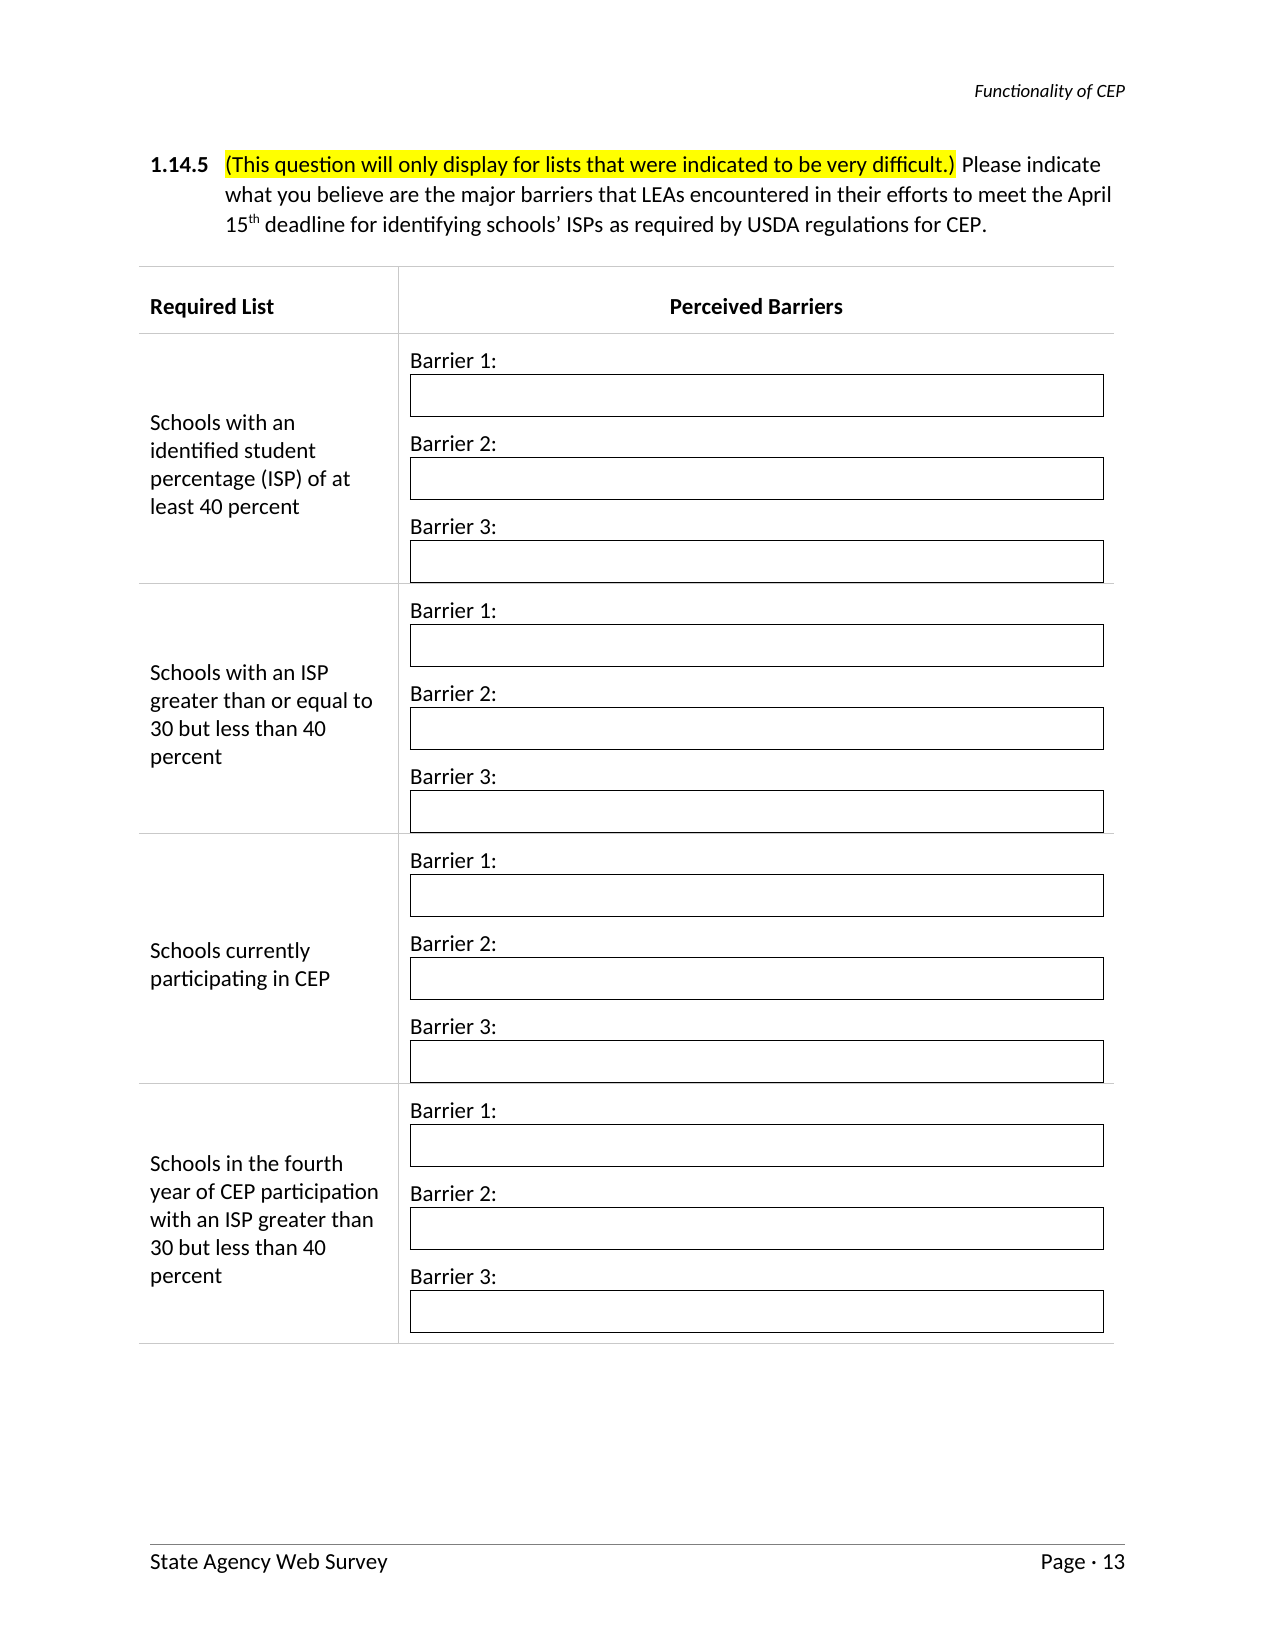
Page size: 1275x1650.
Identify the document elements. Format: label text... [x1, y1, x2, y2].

table_cell Barrier 1: Barrier 2: Barrier 3: [399, 584, 1114, 833]
table_header Perceived Barriers [399, 267, 1114, 333]
table_cell Barrier 1: Barrier 2: Barrier 3: [399, 334, 1114, 583]
subtitle (This question will only display for lists that were indicated to be very difficult.) Please indicate what you believe are the major barriers that LEAs encountered in their efforts to meet the April 15th deadline for identifying schools’ ISPs as required by USDA regulations for CEP. [150, 150, 1125, 238]
table_cell Barrier 1: Barrier 2: Barrier 3: [399, 834, 1114, 1083]
table_cell Barrier 1: Barrier 2: Barrier 3: [399, 1084, 1114, 1343]
table_cell Schools with an ISP greater than or equal to 30 but less than 40 percent [139, 584, 398, 833]
table_cell Schools with an identified student percentage (ISP) of at least 40 percent [139, 334, 398, 583]
table_cell Schools in the fourth year of CEP participation with an ISP greater than 30 but less than 40 percent [139, 1084, 398, 1343]
table_cell Schools currently participating in CEP [139, 834, 398, 1083]
table_header Required List [139, 267, 398, 333]
